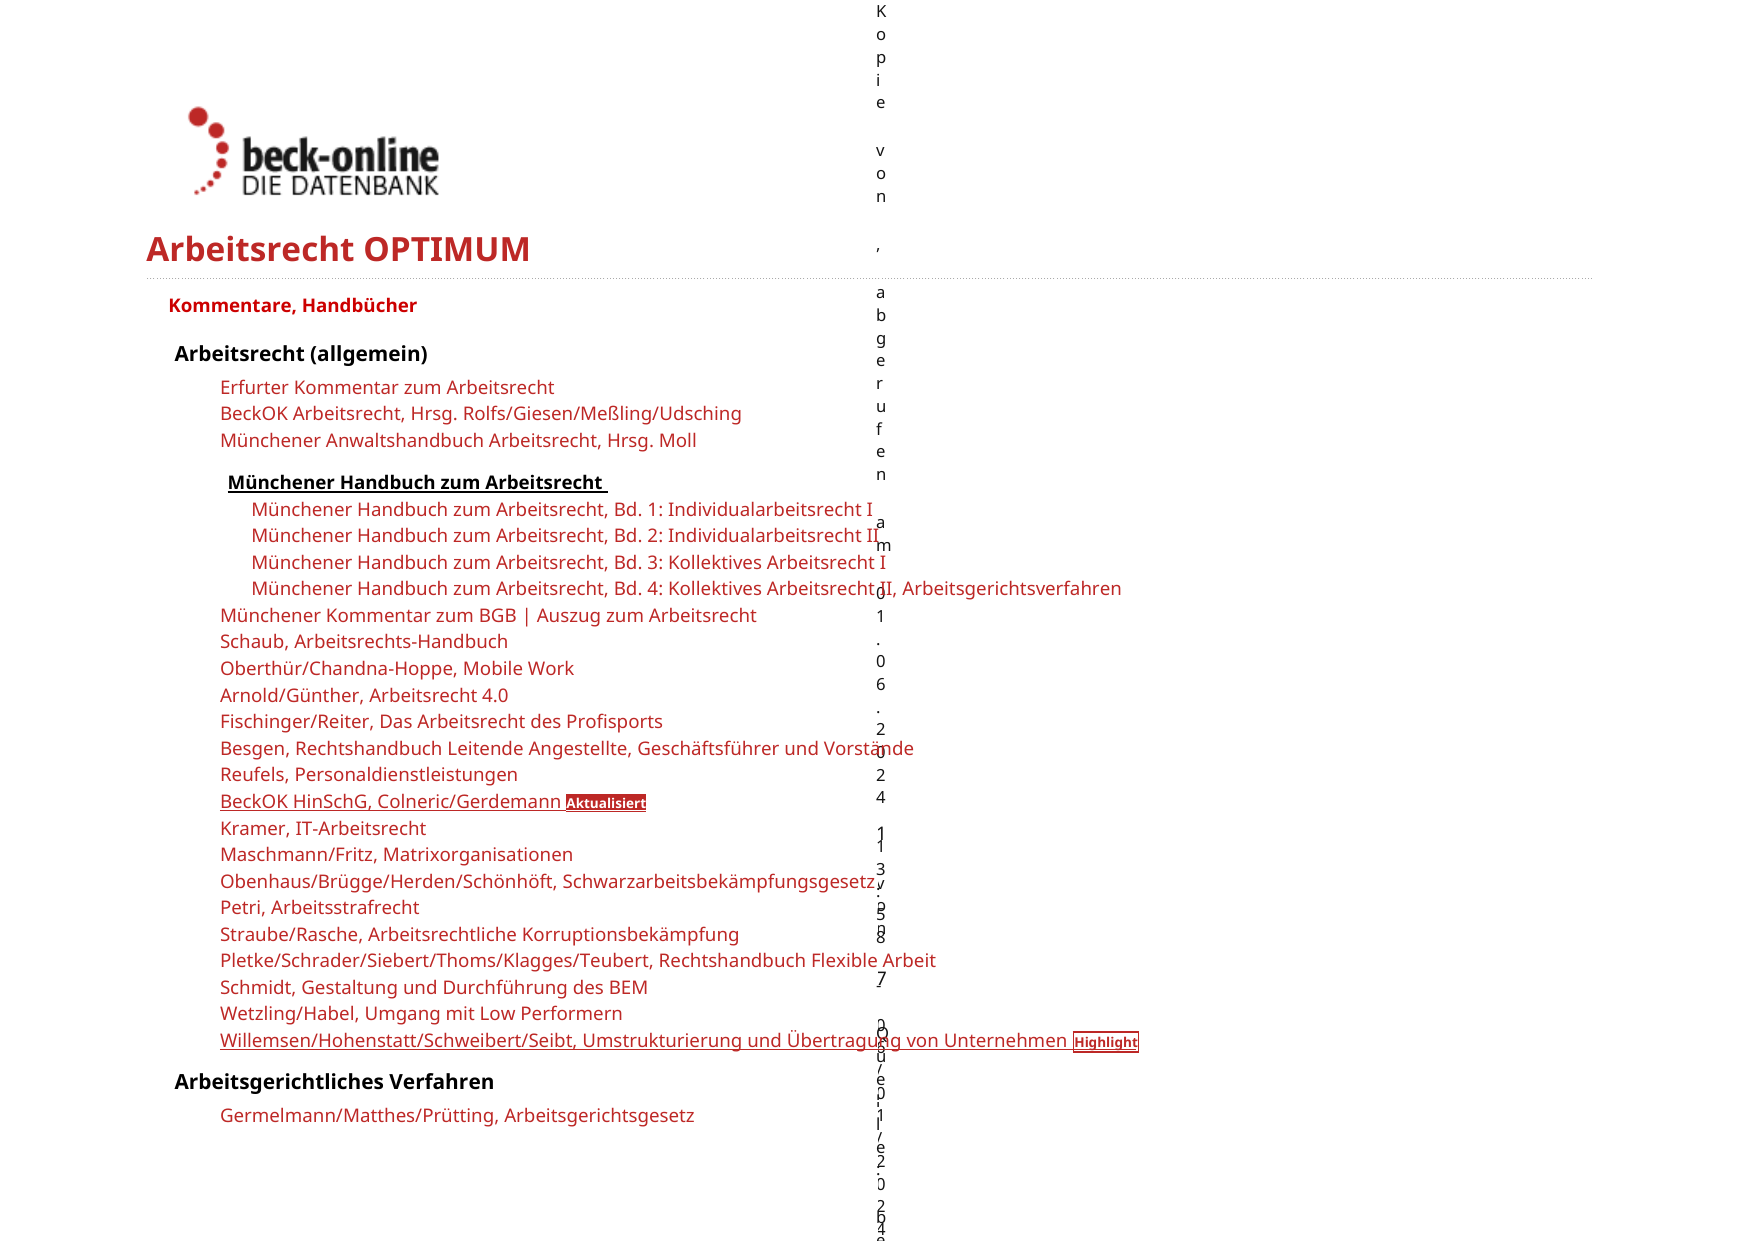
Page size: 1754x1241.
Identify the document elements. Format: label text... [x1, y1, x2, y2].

text Münchener Handbuch zum Arbeitsrecht [198, 468, 1566, 495]
text Schaub, Arbeitsrechts-Handbuch [199, 628, 1566, 654]
text Münchener Handbuch zum Arbeitsrecht, Bd. 4: Kollektives Arbeitsrecht II, Arbeitsgerichtsverfahren [230, 575, 1566, 601]
text Münchener Anwaltshandbuch Arbeitsrecht, Hrsg. Moll [199, 426, 1566, 453]
text Arbeitsgerichtliches Verfahren [168, 1053, 1564, 1100]
text Wetzling/​Habel, Umgang mit Low Performern [199, 1000, 1566, 1026]
title Arbeitsrecht OPTIMUM [146, 219, 1592, 279]
text Straube/​Rasche, Arbeitsrechtliche Korruptionsbekämpfung [199, 920, 1566, 947]
text Münchener Handbuch zum Arbeitsrecht, Bd. 2: Individualarbeitsrecht II [230, 522, 1566, 548]
text Reufels, Personaldienstleistungen [199, 761, 1566, 787]
text Kramer, IT-Arbeitsrecht [199, 814, 1566, 840]
text Oberthür/​Chandna-Hoppe, Mobile Work [199, 654, 1566, 681]
text Kommentare, Handbücher [168, 292, 1570, 318]
text Fischinger/​Reiter, Das Arbeitsrecht des Profisports [199, 707, 1566, 734]
text Schmidt, Gestaltung und Durchführung des BEM [199, 973, 1566, 1000]
text Besgen, Rechtshandbuch Leitende Angestellte, Geschäftsführer und Vorstände [199, 734, 1566, 761]
text Münchener Kommentar zum BGB | Auszug zum Arbeitsrecht [199, 601, 1566, 628]
text Willemsen/​Hohenstatt/​Schweibert/​Seibt, Umstrukturierung und Übertragung von Unternehmen Highlight [199, 1026, 1566, 1053]
text Arnold/​Günther, Arbeitsrecht 4.0 [199, 681, 1566, 707]
text BeckOK HinSchG, Colneric/​Gerdemann Aktualisiert [199, 787, 1566, 814]
text Arbeitsrecht (allgemein) [168, 324, 1564, 372]
text Petri, Arbeitsstrafrecht [199, 893, 1566, 920]
text Germelmann/​Matthes/​Prütting, Arbeitsgerichtsgesetz [220, 1102, 1566, 1128]
text Münchener Handbuch zum Arbeitsrecht, Bd. 3: Kollektives Arbeitsrecht I [230, 548, 1566, 575]
text Erfurter Kommentar zum Arbeitsrecht [220, 373, 1566, 400]
text BeckOK Arbeitsrecht, Hrsg. Rolfs/​Giesen/​Meßling/​Udsching [199, 400, 1566, 426]
text Obenhaus/​Brügge/​Herden/​Schönhöft, Schwarzarbeitsbekämpfungsgesetz [199, 867, 1566, 893]
text Münchener Handbuch zum Arbeitsrecht, Bd. 1: Individualarbeitsrecht I [251, 495, 1566, 522]
text Pletke/​Schrader/​Siebert/​Thoms/​Klagges/​Teubert, Rechtshandbuch Flexible Arbeit [199, 947, 1566, 973]
text Maschmann/​Fritz, Matrixorganisationen [199, 840, 1566, 867]
